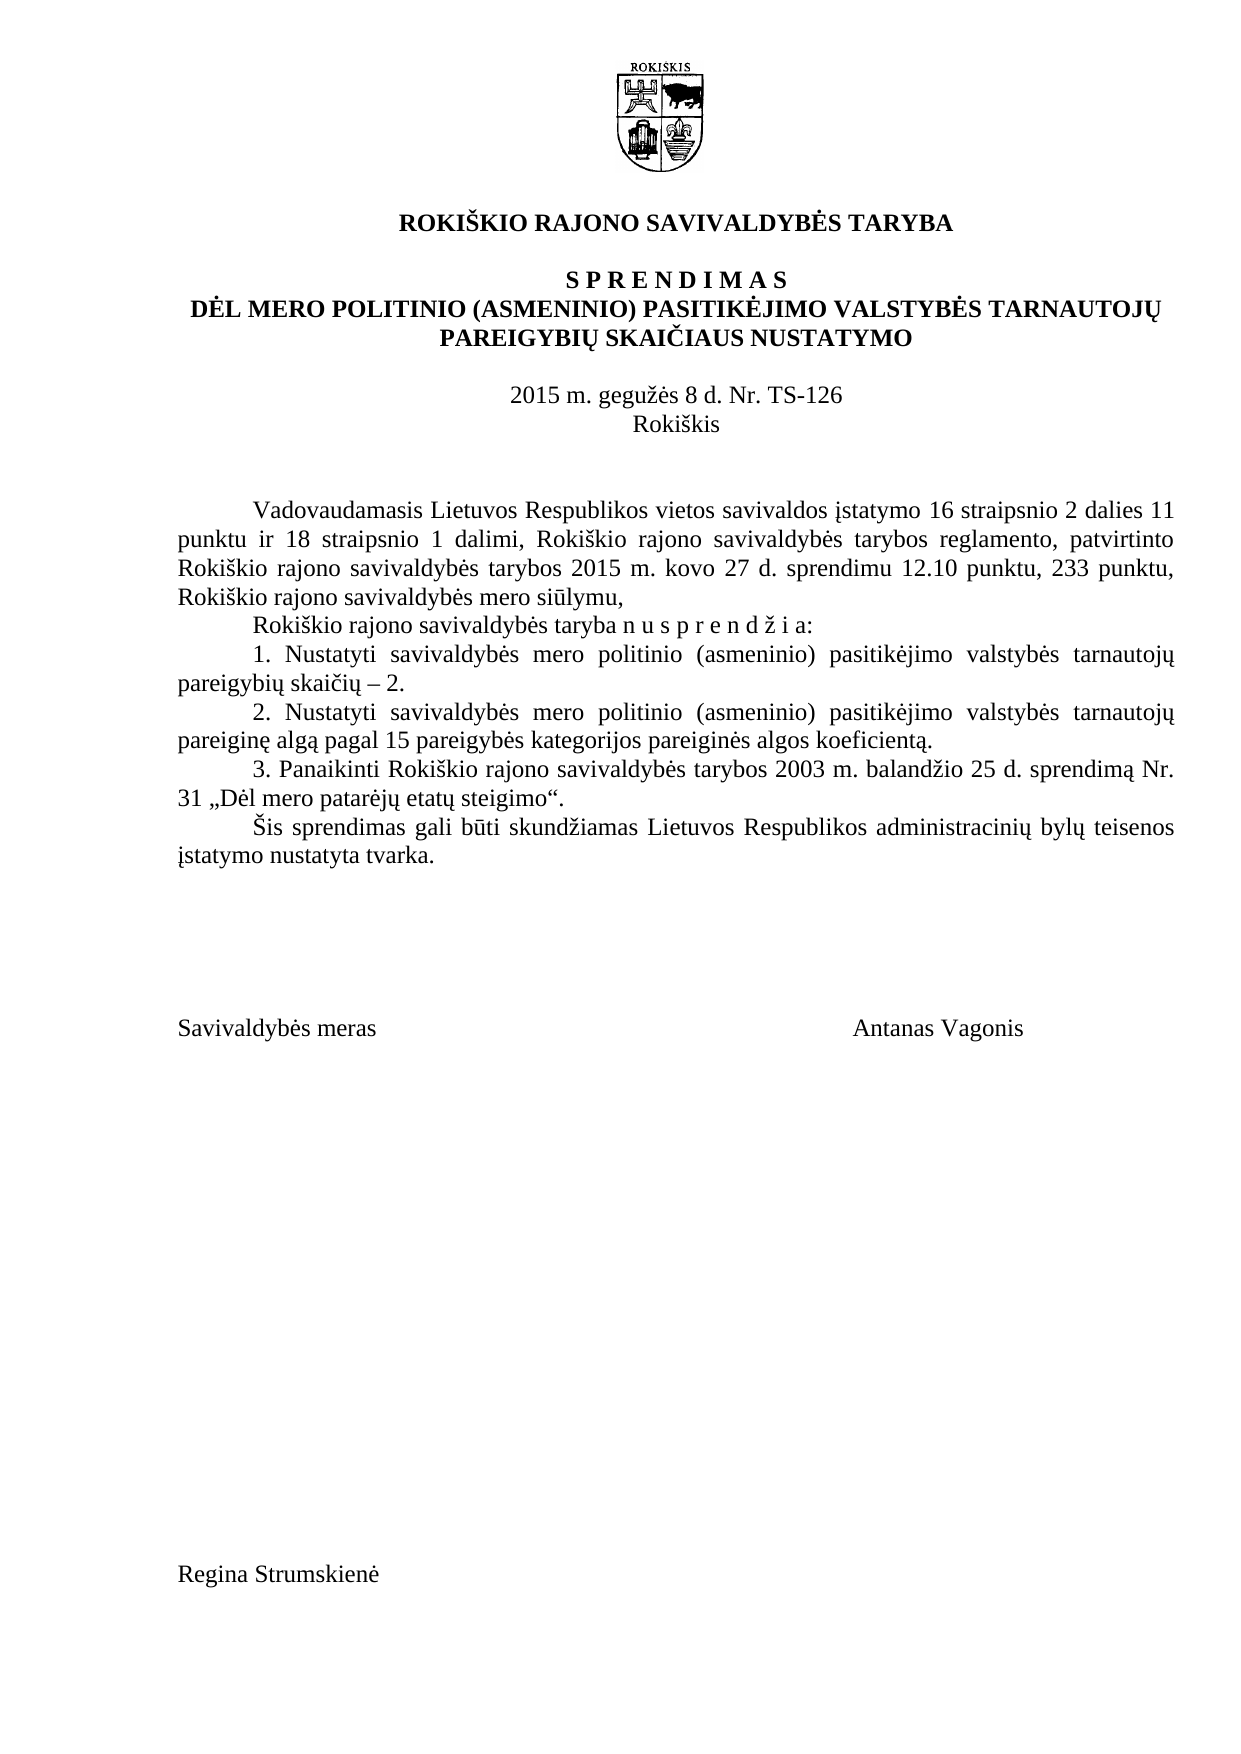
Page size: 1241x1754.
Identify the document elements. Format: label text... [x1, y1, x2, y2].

text Rokiškio rajono savivaldybės taryba n u s p r e n d ž i a: [177, 611, 1175, 639]
text 1. Nustatyti savivaldybės mero politinio (asmeninio) pasitikėjimo valstybės tarnautojų pareigybių skaičių – 2. [177, 639, 1175, 697]
text Rokiškis [177, 409, 1175, 438]
text Savivaldybės meras Antanas Vagonis [177, 1013, 1175, 1042]
text 2. Nustatyti savivaldybės mero politinio (asmeninio) pasitikėjimo valstybės tarnautojų pareiginę algą pagal 15 pareigybės kategorijos pareiginės algos koeficientą. [177, 697, 1175, 754]
text 3. Panaikinti Rokiškio rajono savivaldybės tarybos 2003 m. balandžio 25 d. sprendimą Nr. 31 „Dėl mero patarėjų etatų steigimo“. [177, 754, 1175, 812]
text Regina Strumskienė [177, 1559, 1175, 1588]
text Šis sprendimas gali būti skundžiamas Lietuvos Respublikos administracinių bylų teisenos įstatymo nustatyta tvarka. [177, 812, 1175, 869]
picture [615, 60, 705, 173]
text 2015 m. gegužės 8 d. Nr. TS-126 [177, 381, 1175, 409]
text Vadovaudamasis Lietuvos Respublikos vietos savivaldos įstatymo 16 straipsnio 2 dalies 11 punktu ir 18 straipsnio 1 dalimi, Rokiškio rajono savivaldybės tarybos reglamento, patvirtinto Rokiškio rajono savivaldybės tarybos 2015 m. kovo 27 d. sprendimu 12.10 punktu, 233 punktu, Rokiškio rajono savivaldybės mero siūlymu, [177, 496, 1175, 611]
text DĖL MERO POLITINIO (ASMENINIO) PASITIKĖJIMO VALSTYBĖS TARNAUTOJŲ PAREIGYBIŲ SKAIČIAUS NUSTATYMO [177, 294, 1175, 352]
